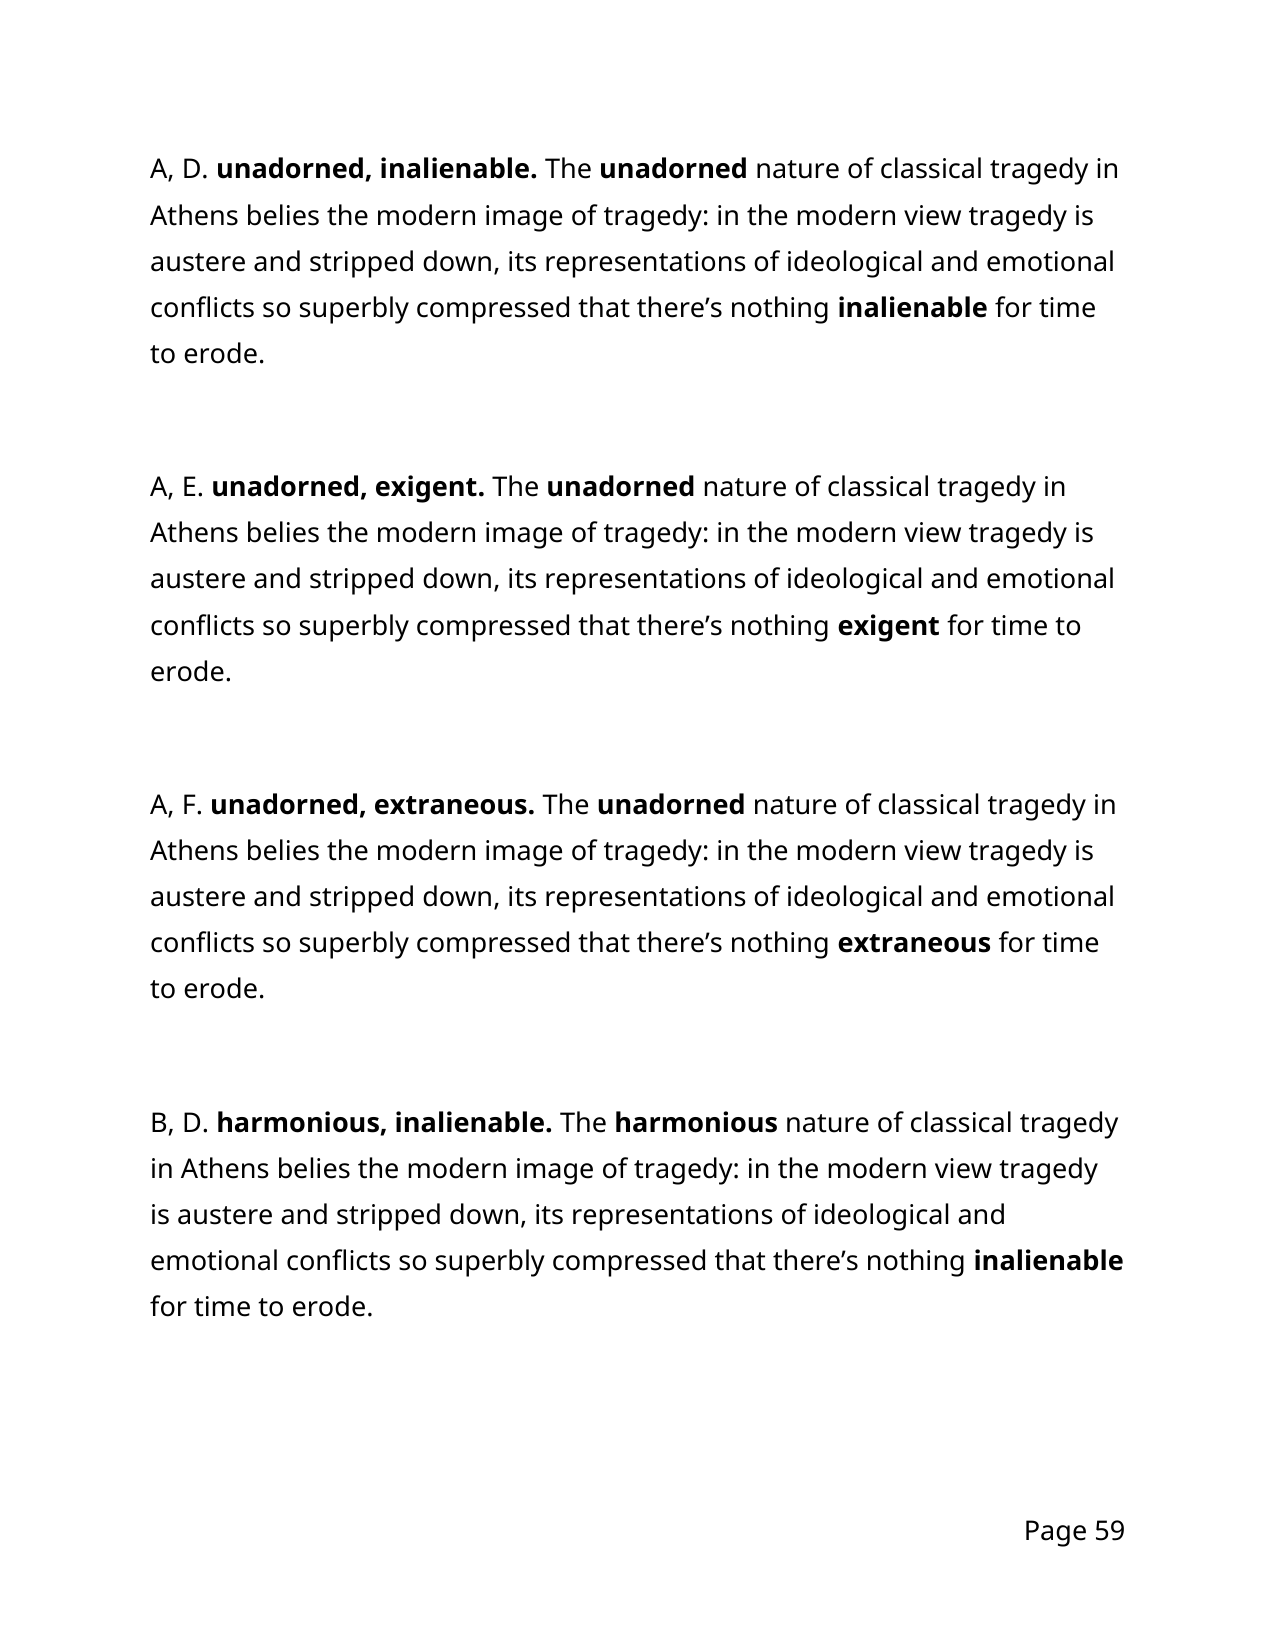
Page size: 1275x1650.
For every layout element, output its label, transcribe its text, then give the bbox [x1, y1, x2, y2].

text B, D. harmonious, inalienable. The harmonious nature of classical tragedy in Athens belies the modern image of tragedy: in the modern view tragedy is austere and stripped down, its representations of ideological and emotional conflicts so superbly compressed that there’s nothing inalienable for time to erode. [150, 1104, 1125, 1325]
text A, E. unadorned, exigent. The unadorned nature of classical tragedy in Athens belies the modern image of tragedy: in the modern view tragedy is austere and stripped down, its representations of ideological and emotional conflicts so superbly compressed that there’s nothing exigent for time to erode. [150, 468, 1125, 689]
text A, F. unadorned, extraneous. The unadorned nature of classical tragedy in Athens belies the modern image of tragedy: in the modern view tragedy is austere and stripped down, its representations of ideological and emotional conflicts so superbly compressed that there’s nothing extraneous for time to erode. [150, 786, 1125, 1007]
text A, D. unadorned, inalienable. The unadorned nature of classical tragedy in Athens belies the modern image of tragedy: in the modern view tragedy is austere and stripped down, its representations of ideological and emotional conflicts so superbly compressed that there’s nothing inalienable for time to erode. [150, 150, 1125, 371]
